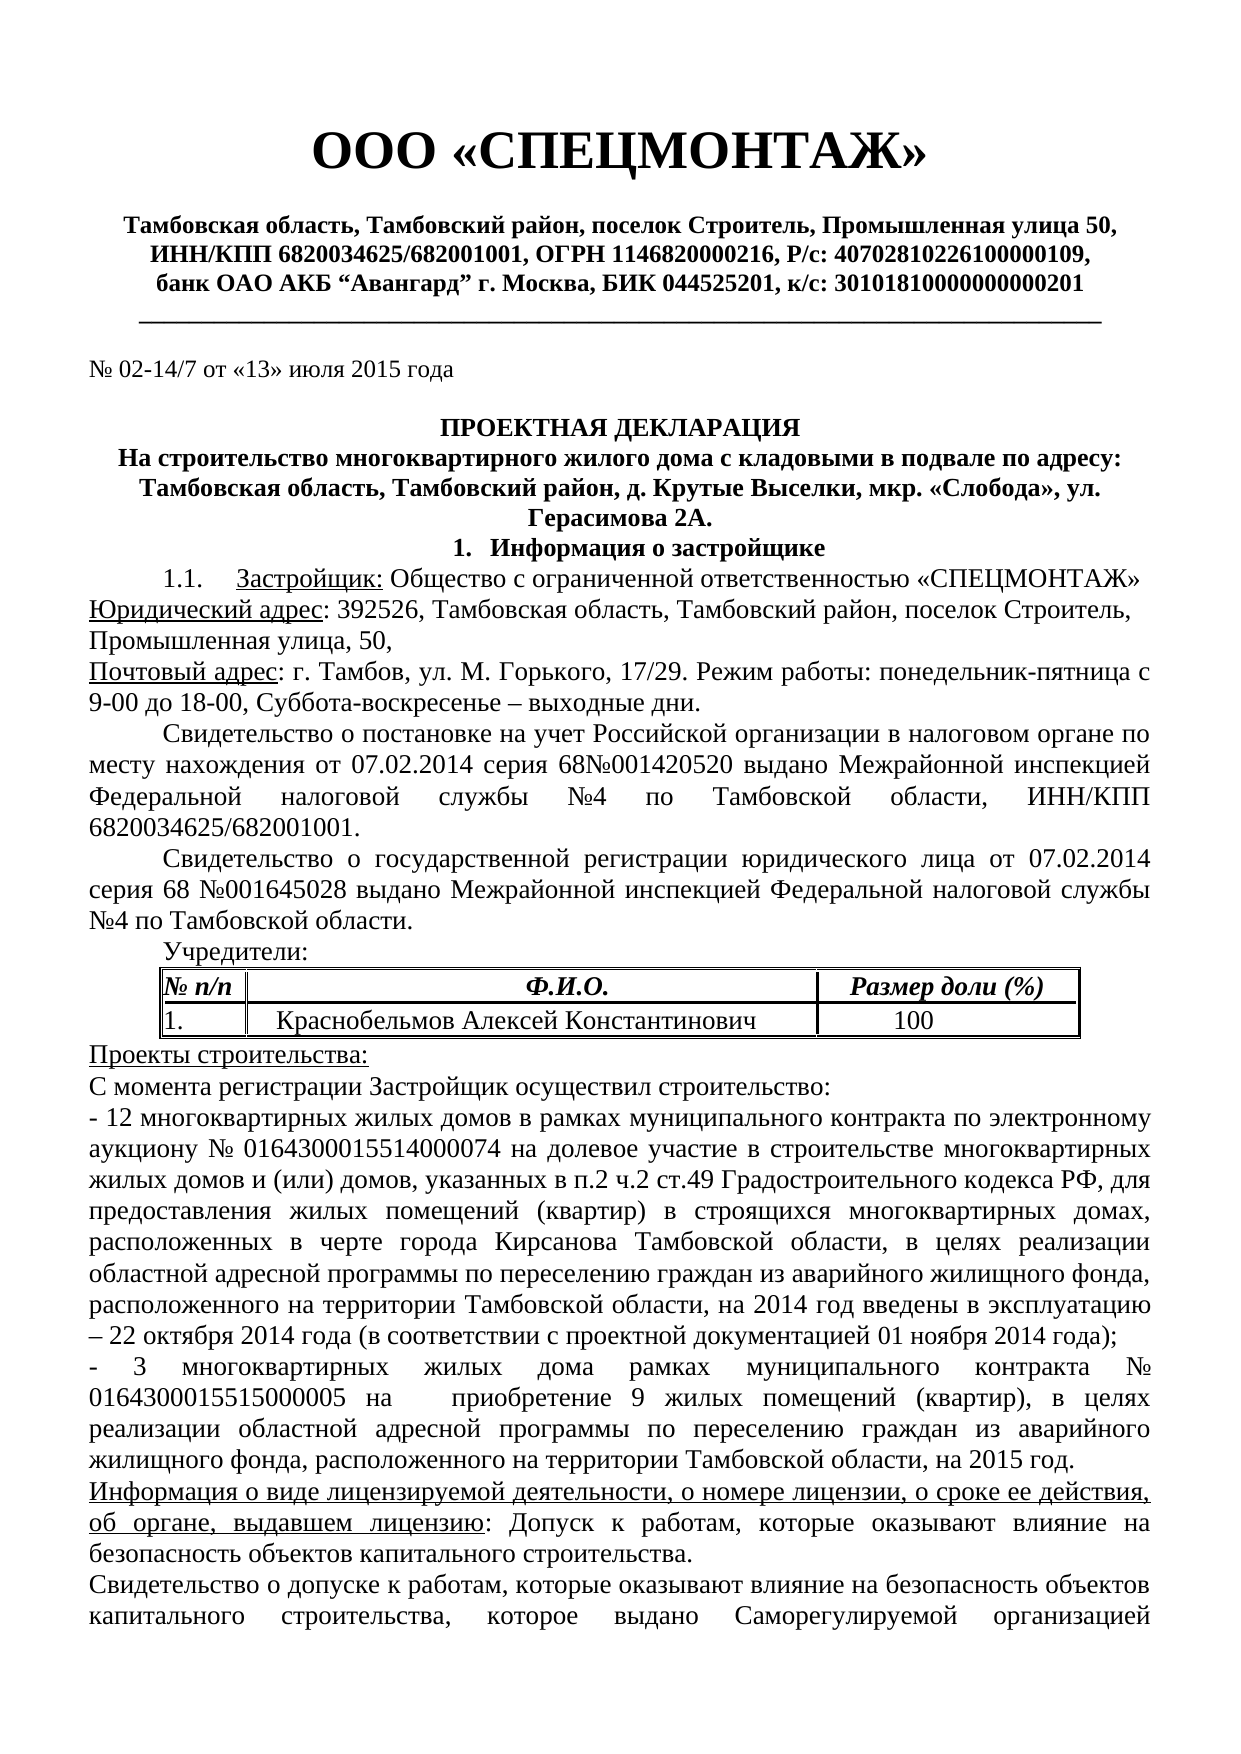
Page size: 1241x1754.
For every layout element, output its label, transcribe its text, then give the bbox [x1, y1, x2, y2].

table_header Ф.И.О. [247, 968, 817, 1001]
text ООО «СПЕЦМОНТАЖ» [89, 118, 1152, 180]
list Застройщик: Общество с ограниченной ответственностью «СПЕЦМОНТАЖ» [89, 562, 1152, 593]
text Информация о виде лицензируемой деятельности, о номере лицензии, о сроке ее действия, об органе, выдавшем лицензию: Допуск к работам, которые оказывают влияние на безопасность объектов капитального строительства. [89, 1475, 1152, 1568]
table_cell 100 [817, 1001, 1078, 1035]
text Проекты строительства: [89, 1039, 1152, 1070]
table_header № п/п [163, 970, 247, 1001]
text Почтовый адрес: г. Тамбов, ул. М. Горького, 17/29. Режим работы: понедельник-пятница с 9-00 до 18-00, Суббота-воскресенье – выходные дни. [89, 655, 1152, 717]
list Информация о застройщике [126, 532, 1152, 562]
text № 02-14/7 от «13» июля 2015 года [89, 354, 1152, 383]
table_cell Краснобельмов Алексей Константинович [247, 1004, 817, 1035]
text На строительство многоквартирного жилого дома с кладовыми в подвале по адресу: Тамбовская область, Тамбовский район, д. Крутые Выселки, мкр. «Слобода», ул. Герасимова 2А. [89, 442, 1152, 532]
text ПРОЕКТНАЯ ДЕКЛАРАЦИЯ [89, 412, 1152, 442]
text Учредители: [89, 936, 1152, 967]
text С момента регистрации Застройщик осуществил строительство: [89, 1070, 1152, 1101]
text Свидетельство о государственной регистрации юридического лица от 07.02.2014 серия 68 №001645028 выдано Межрайонной инспекцией Федеральной налоговой службы №4 по Тамбовской области. [89, 842, 1152, 936]
table_cell 1. [163, 1001, 247, 1035]
text - 12 многоквартирных жилых домов в рамках муниципального контракта по электронному аукциону № 0164300015514000074 на долевое участие в строительстве многоквартирных жилых домов и (или) домов, указанных в п.2 ч.2 ст.49 Градостроительного кодекса РФ, для предоставления жилых помещений (квартир) в строящихся многоквартирных домах, расположенных в черте города Кирсанова Тамбовской области, в целях реализации областной адресной программы по переселению граждан из аварийного жилищного фонда, расположенного на территории Тамбовской области, на 2014 год введены в эксплуатацию – 22 октября 2014 года (в соответствии с проектной документацией 01 ноября 2014 года); [89, 1101, 1152, 1350]
text - 3 многоквартирных жилых дома рамках муниципального контракта № 0164300015515000005 на приобретение 9 жилых помещений (квартир), в целях реализации областной адресной программы по переселению граждан из аварийного жилищного фонда, расположенного на территории Тамбовской области, на 2015 год. [89, 1350, 1152, 1475]
text Свидетельство о постановке на учет Российской организации в налоговом органе по месту нахождения от 07.02.2014 серия 68№001420520 выдано Межрайонной инспекцией Федеральной налоговой службы №4 по Тамбовской области, ИНН/КПП 6820034625/682001001. [89, 717, 1152, 842]
text _____________________________________________________________________________ [89, 297, 1152, 326]
text банк ОАО АКБ “Авангард” г. Москва, БИК 044525201, к/с: 30101810000000000201 [89, 268, 1152, 297]
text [89, 1568, 1152, 1630]
table_header Размер доли (%) [817, 970, 1078, 1001]
text Юридический адрес: 392526, Тамбовская область, Тамбовский район, поселок Строитель, Промышленная улица, 50, [89, 593, 1152, 655]
text Тамбовская область, Тамбовский район, поселок Строитель, Промышленная улица 50, ИНН/КПП 6820034625/682001001, ОГРН 1146820000216, Р/с: 40702810226100000109, [89, 211, 1152, 268]
